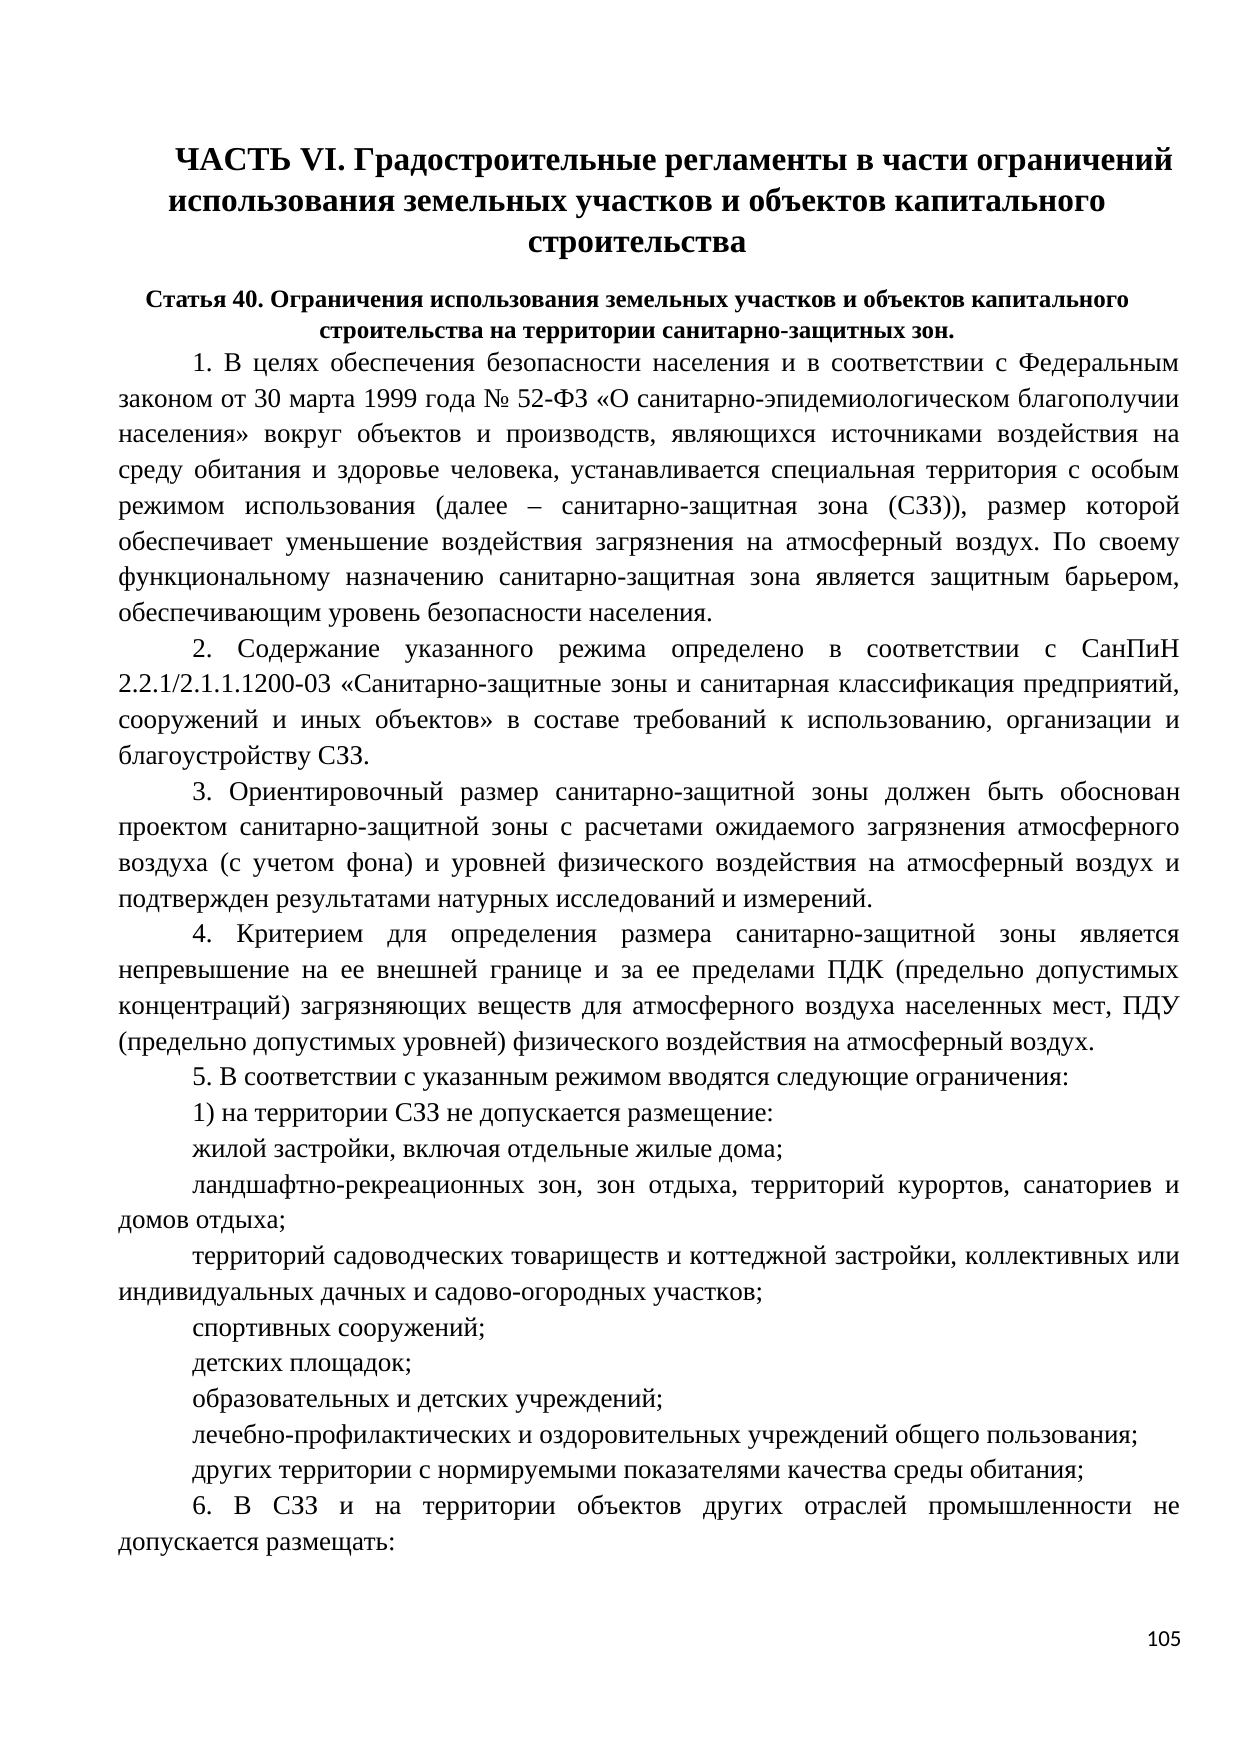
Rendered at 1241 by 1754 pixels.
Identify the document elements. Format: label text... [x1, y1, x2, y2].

text образовательных и детских учреждений; [118, 1382, 1181, 1413]
text жилой застройки, включая отдельные жилые дома; [118, 1132, 1181, 1163]
text детских площадок; [118, 1346, 1181, 1377]
text территорий садоводческих товариществ и коттеджной застройки, коллективных или индивидуальных дачных и садово-огородных участков; [118, 1239, 1181, 1306]
subtitle ЧАСТЬ VI. Градостроительные регламенты в части ограничений использования земельных участков и объектов капитального строительства [93, 139, 1181, 260]
text 6. В СЗЗ и на территории объектов других отраслей промышленности не допускается размещать: [118, 1489, 1181, 1556]
subtitle Статья 40. Ограничения использования земельных участков и объектов капитального строительства на территории санитарно-защитных зон. [93, 284, 1181, 344]
text других территории с нормируемыми показателями качества среды обитания; [118, 1453, 1181, 1485]
text 1) на территории СЗЗ не допускается размещение: [118, 1096, 1181, 1127]
text 4. Критерием для определения размера санитарно-защитной зоны является непревышение на ее внешней границе и за ее пределами ПДК (предельно допустимых концентраций) загрязняющих веществ для атмосферного воздуха населенных мест, ПДУ (предельно допустимых уровней) физического воздействия на атмосферный воздух. [118, 918, 1181, 1056]
text 1. В целях обеспечения безопасности населения и в соответствии с Федеральным законом от 30 марта 1999 года № 52-ФЗ «О санитарно-эпидемиологическом благополучии населения» вокруг объектов и производств, являющихся источниками воздействия на среду обитания и здоровье человека, устанавливается специальная территория с особым режимом использования (далее – санитарно-защитная зона (СЗЗ)), размер которой обеспечивает уменьшение воздействия загрязнения на атмосферный воздух. По своему функциональному назначению санитарно-защитная зона является защитным барьером, обеспечивающим уровень безопасности населения. [118, 346, 1181, 627]
text ландшафтно-рекреационных зон, зон отдыха, территорий курортов, санаториев и домов отдыха; [118, 1168, 1181, 1234]
text 5. В соответствии с указанным режимом вводятся следующие ограничения: [118, 1061, 1181, 1092]
text 2. Содержание указанного режима определено в соответствии с СанПиН 2.2.1/2.1.1.1200-03 «Санитарно-защитные зоны и санитарная классификация предприятий, сооружений и иных объектов» в составе требований к использованию, организации и благоустройству СЗЗ. [118, 632, 1181, 770]
text 3. Ориентировочный размер санитарно-защитной зоны должен быть обоснован проектом санитарно-защитной зоны с расчетами ожидаемого загрязнения атмосферного воздуха (с учетом фона) и уровней физического воздействия на атмосферный воздух и подтвержден результатами натурных исследований и измерений. [118, 775, 1181, 913]
text спортивных сооружений; [118, 1311, 1181, 1342]
text лечебно-профилактических и оздоровительных учреждений общего пользования; [118, 1418, 1181, 1449]
